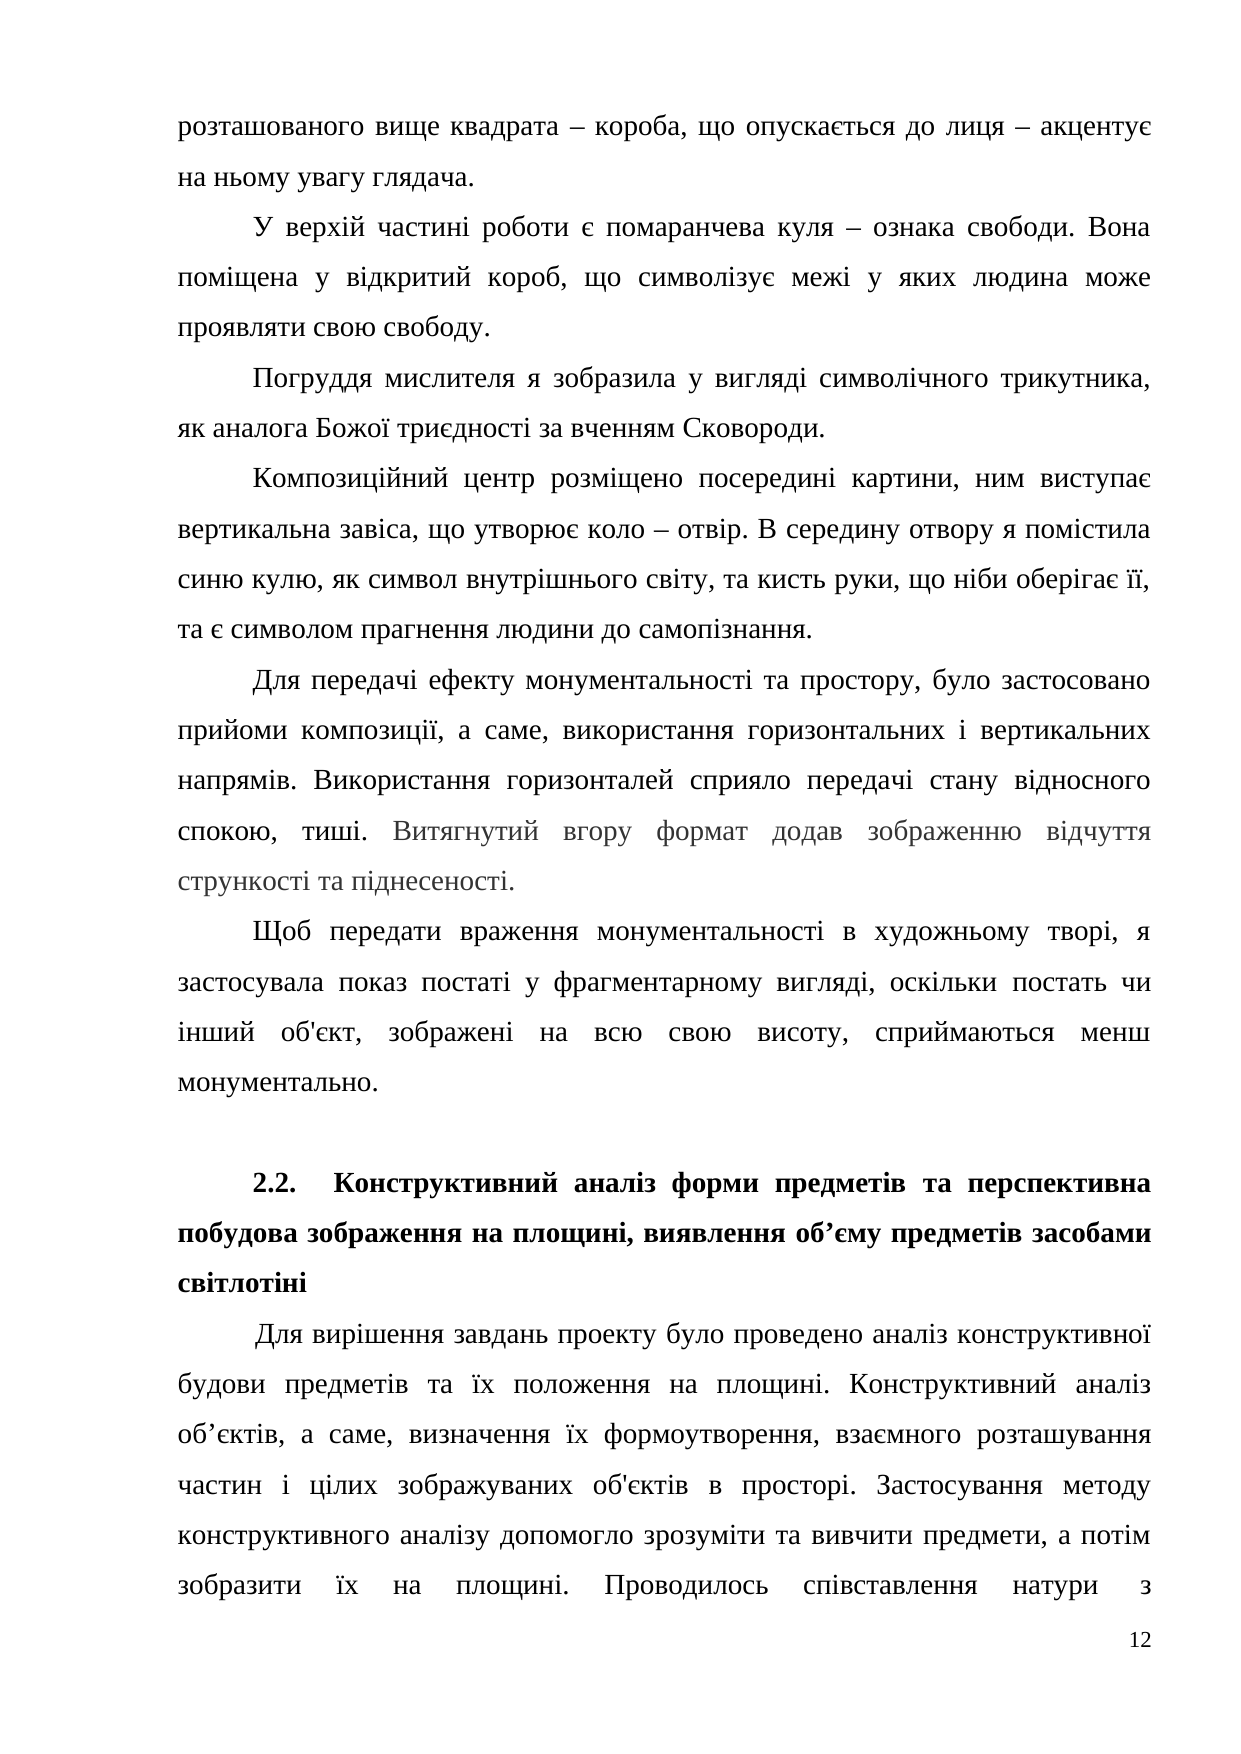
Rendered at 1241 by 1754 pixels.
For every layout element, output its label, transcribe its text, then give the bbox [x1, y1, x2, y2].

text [177, 108, 1151, 192]
text Композиційний центр розміщено посередині картини, ним виступає вертикальна завіса, що утворює коло – отвір. В середину отвору я помістила синю кулю, як символ внутрішнього світу, та кисть руки, що ніби оберігає її, та є символом прагнення людини до самопізнання. [177, 461, 1151, 645]
text Для передачі ефекту монументальності та простору, було застосовано прийоми композиції, а саме, використання горизонтальних і вертикальних напрямів. Використання горизонталей сприяло передачі стану відносного спокою, тиші. Витягнутий вгору формат додав зображенню відчуття стрункості та піднесеності. [177, 662, 1151, 897]
text Погруддя мислителя я зобразила у вигляді символічного трикутника, як аналога Божої триєдності за вченням Сковороди. [177, 360, 1151, 444]
list Конструктивний аналіз форми предметів та перспективна побудова зображення на площині, виявлення об’єму предметів засобами світлотіні [177, 1165, 1151, 1299]
text У верхій частині роботи є помаранчева куля – ознака свободи. Вона поміщена у відкритий короб, що символізує межі у яких людина може проявляти свою свободу. [177, 209, 1151, 343]
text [177, 1316, 1151, 1601]
text Щоб передати враження монументальності в художньому творі, я застосувала показ постаті у фрагментарному вигляді, оскільки постать чи інший об'єкт, зображені на всю свою висоту, сприймаються менш монументально. [177, 913, 1151, 1098]
